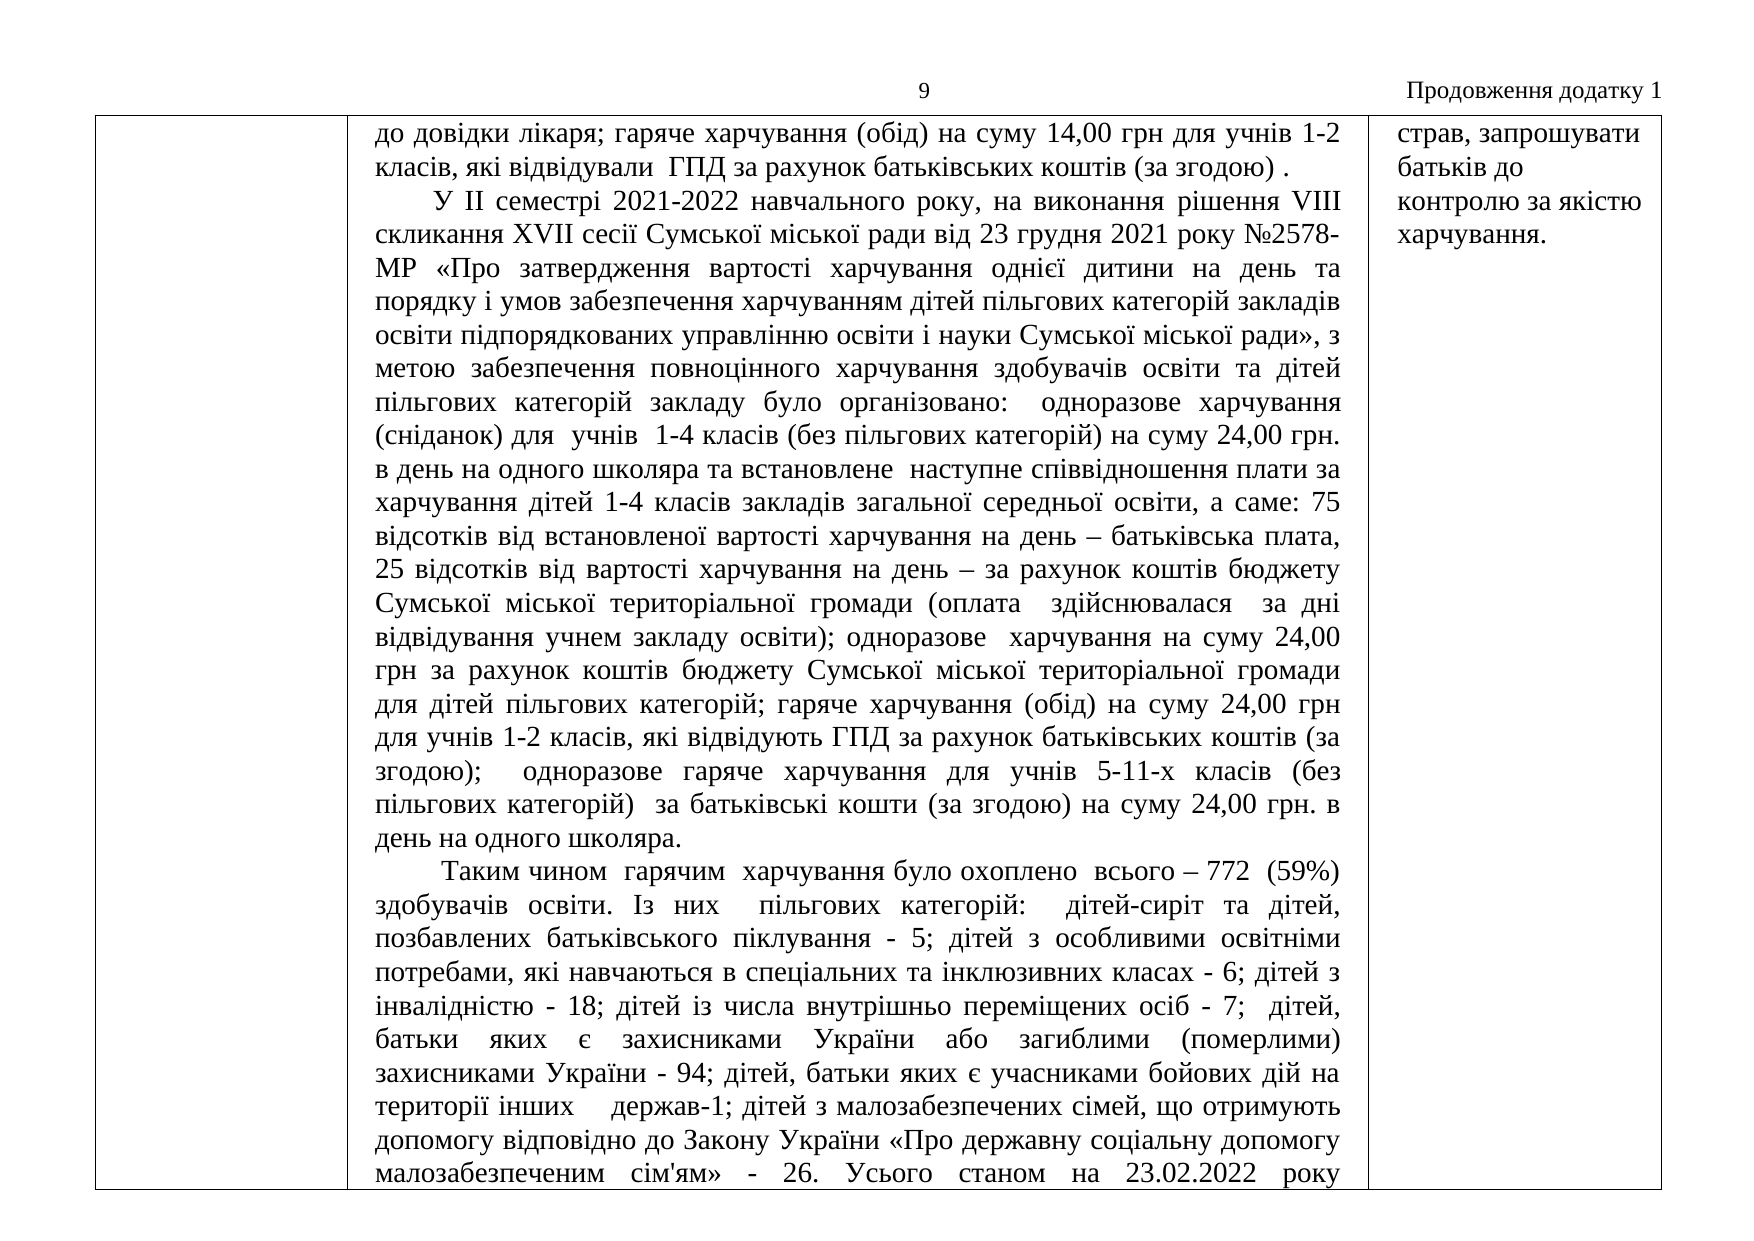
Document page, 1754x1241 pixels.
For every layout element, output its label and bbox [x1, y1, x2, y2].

table_cell [1369, 116, 1661, 1189]
table_cell [348, 116, 1368, 1189]
table_cell [96, 116, 347, 1189]
